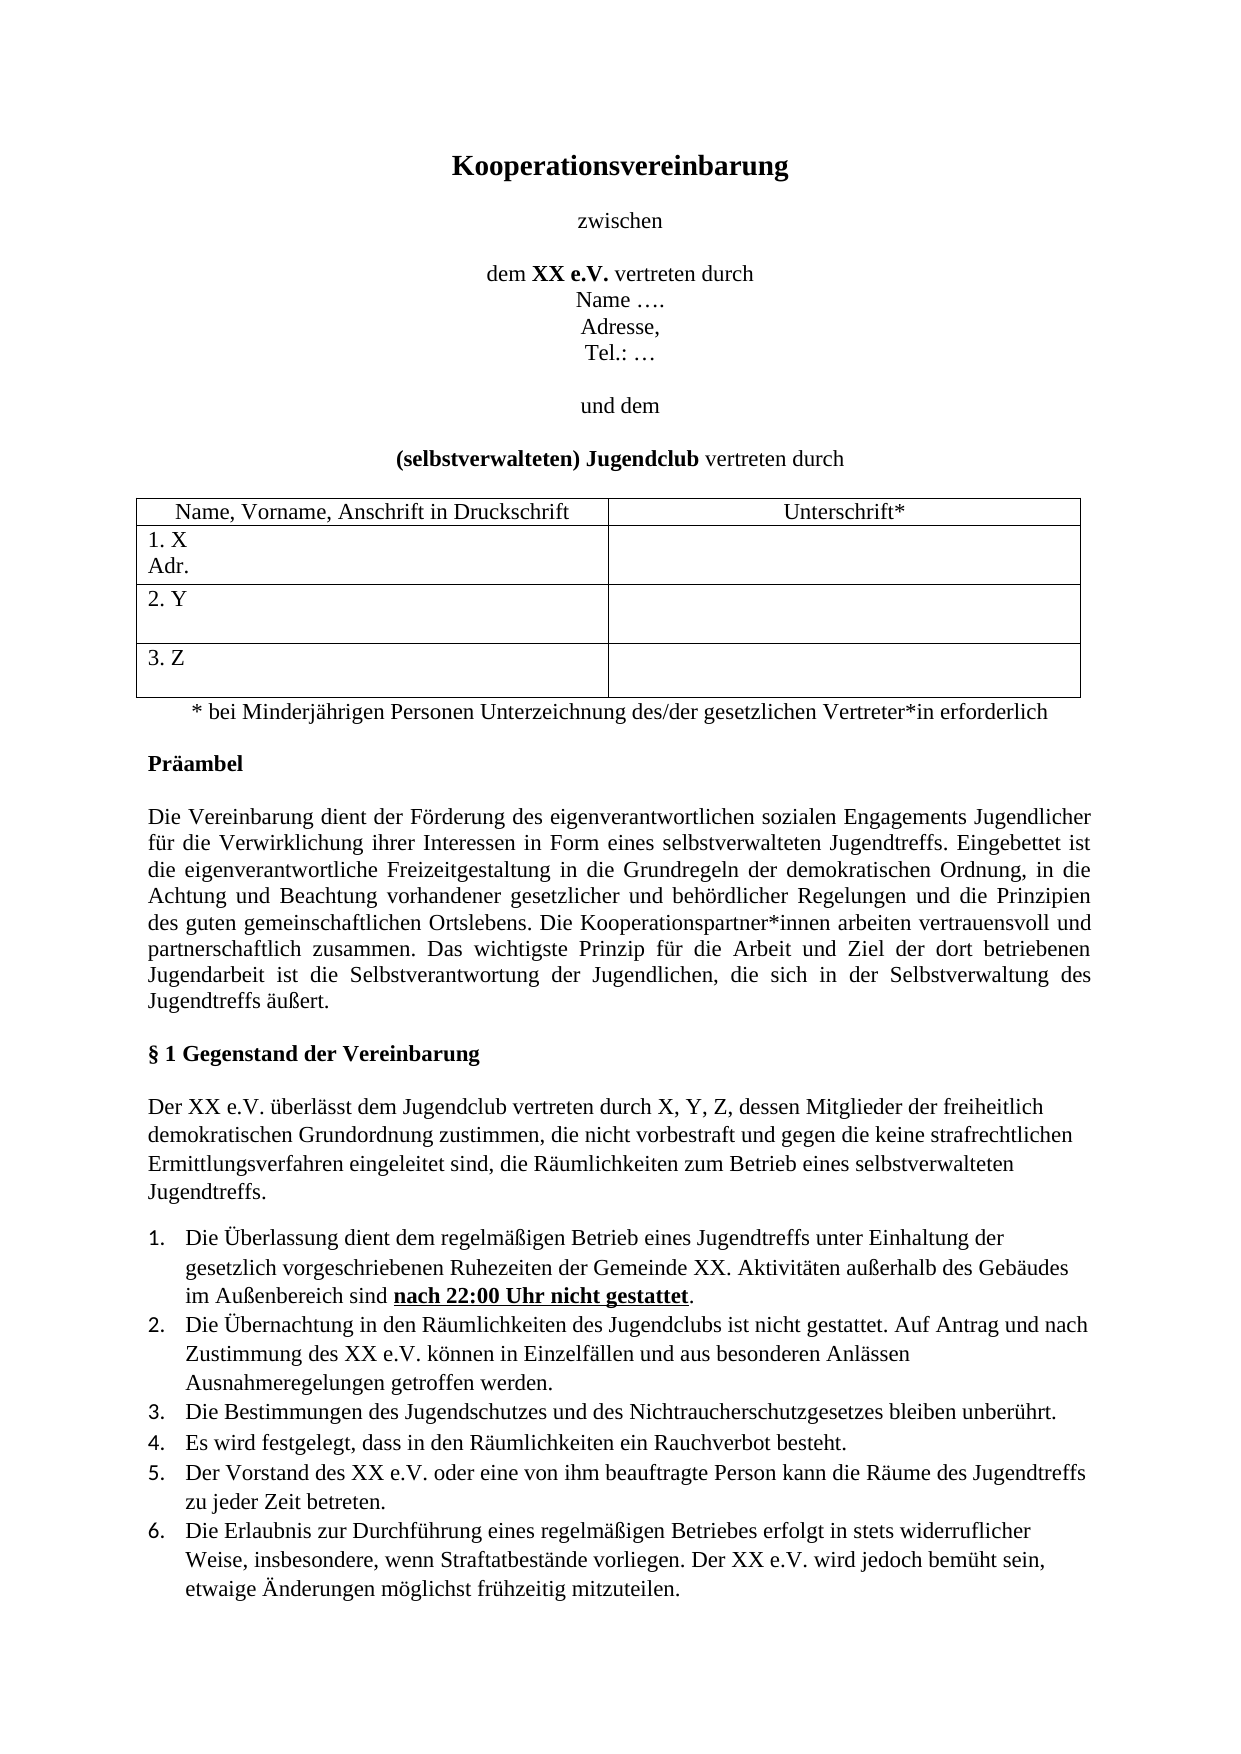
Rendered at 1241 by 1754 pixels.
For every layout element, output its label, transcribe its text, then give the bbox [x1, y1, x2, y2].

list Die Überlassung dient dem regelmäßigen Betrieb eines Jugendtreffs unter Einhaltung der gesetzlich vorgeschriebenen Ruhezeiten der Gemeinde XX. Aktivitäten außerhalb des Gebäudes im Außenbereich sind nach 22:00 Uhr nicht gestattet. [148, 1223, 1093, 1308]
text Die Vereinbarung dient der Förderung des eigenverantwortlichen sozialen Engagements Jugendlicher für die Verwirklichung ihrer Interessen in Form eines selbstverwalteten Jugendtreffs. Eingebettet ist die eigenverantwortliche Freizeitgestaltung in die Grundregeln der demokratischen Ordnung, in die Achtung und Beachtung vorhandener gesetzlicher und behördlicher Regelungen und die Prinzipien des guten gemeinschaftlichen Ortslebens. Die Kooperationspartner*innen arbeiten vertrauensvoll und partnerschaftlich zusammen. Das wichtigste Prinzip für die Arbeit und Ziel der dort betriebenen Jugendarbeit ist die Selbstverantwortung der Jugendlichen, die sich in der Selbstverwaltung des Jugendtreffs äußert. [148, 803, 1093, 1014]
text Tel.: … [148, 339, 1093, 366]
text Der XX e.V. überlässt dem Jugendclub vertreten durch X, Y, Z, dessen Mitglieder der freiheitlich demokratischen Grundordnung zustimmen, die nicht vorbestraft und gegen die keine strafrechtlichen Ermittlungsverfahren eingeleitet sind, die Räumlichkeiten zum Betrieb eines selbstverwalteten Jugendtreffs. [148, 1093, 1093, 1205]
text zwischen [148, 207, 1093, 234]
text (selbstverwalteten) Jugendclub vertreten durch [148, 445, 1093, 471]
table_header Unterschrift* [609, 499, 1080, 525]
list Die Bestimmungen des Jugendschutzes und des Nichtraucherschutzgesetzes bleiben unberührt. [148, 1397, 1093, 1425]
table_header Name, Vorname, Anschrift in Druckschrift [137, 499, 608, 525]
text Adresse, [148, 313, 1093, 339]
list Die Übernachtung in den Räumlichkeiten des Jugendclubs ist nicht gestattet. Auf Antrag und nach Zustimmung des XX e.V. können in Einzelfällen und aus besonderen Anlässen Ausnahmeregelungen getroffen werden. [148, 1310, 1093, 1395]
table_cell 3. Z [137, 644, 608, 697]
table_cell [609, 585, 1080, 643]
text § 1 Gegenstand der Vereinbarung [148, 1040, 1093, 1067]
table_cell 2. Y [137, 585, 608, 643]
list Die Erlaubnis zur Durchführung eines regelmäßigen Betriebes erfolgt in stets widerruflicher Weise, insbesondere, wenn Straftatbestände vorliegen. Der XX e.V. wird jedoch bemüht sein, etwaige Änderungen möglichst frühzeitig mitzuteilen. [148, 1516, 1093, 1601]
text Präambel [148, 750, 1093, 777]
list Es wird festgelegt, dass in den Räumlichkeiten ein Rauchverbot besteht. [148, 1428, 1093, 1456]
table_cell [609, 644, 1080, 697]
table_cell [609, 526, 1080, 584]
text Kooperationsvereinbarung [148, 148, 1093, 181]
text Name …. [148, 287, 1093, 313]
table_cell 1. X Adr. [137, 526, 608, 584]
text und dem [148, 392, 1093, 418]
text dem XX e.V. vertreten durch [148, 260, 1093, 287]
text * bei Minderjährigen Personen Unterzeichnung des/der gesetzlichen Vertreter*in erforderlich [148, 698, 1093, 724]
list Der Vorstand des XX e.V. oder eine von ihm beauftragte Person kann die Räume des Jugendtreffs zu jeder Zeit betreten. [148, 1458, 1093, 1514]
